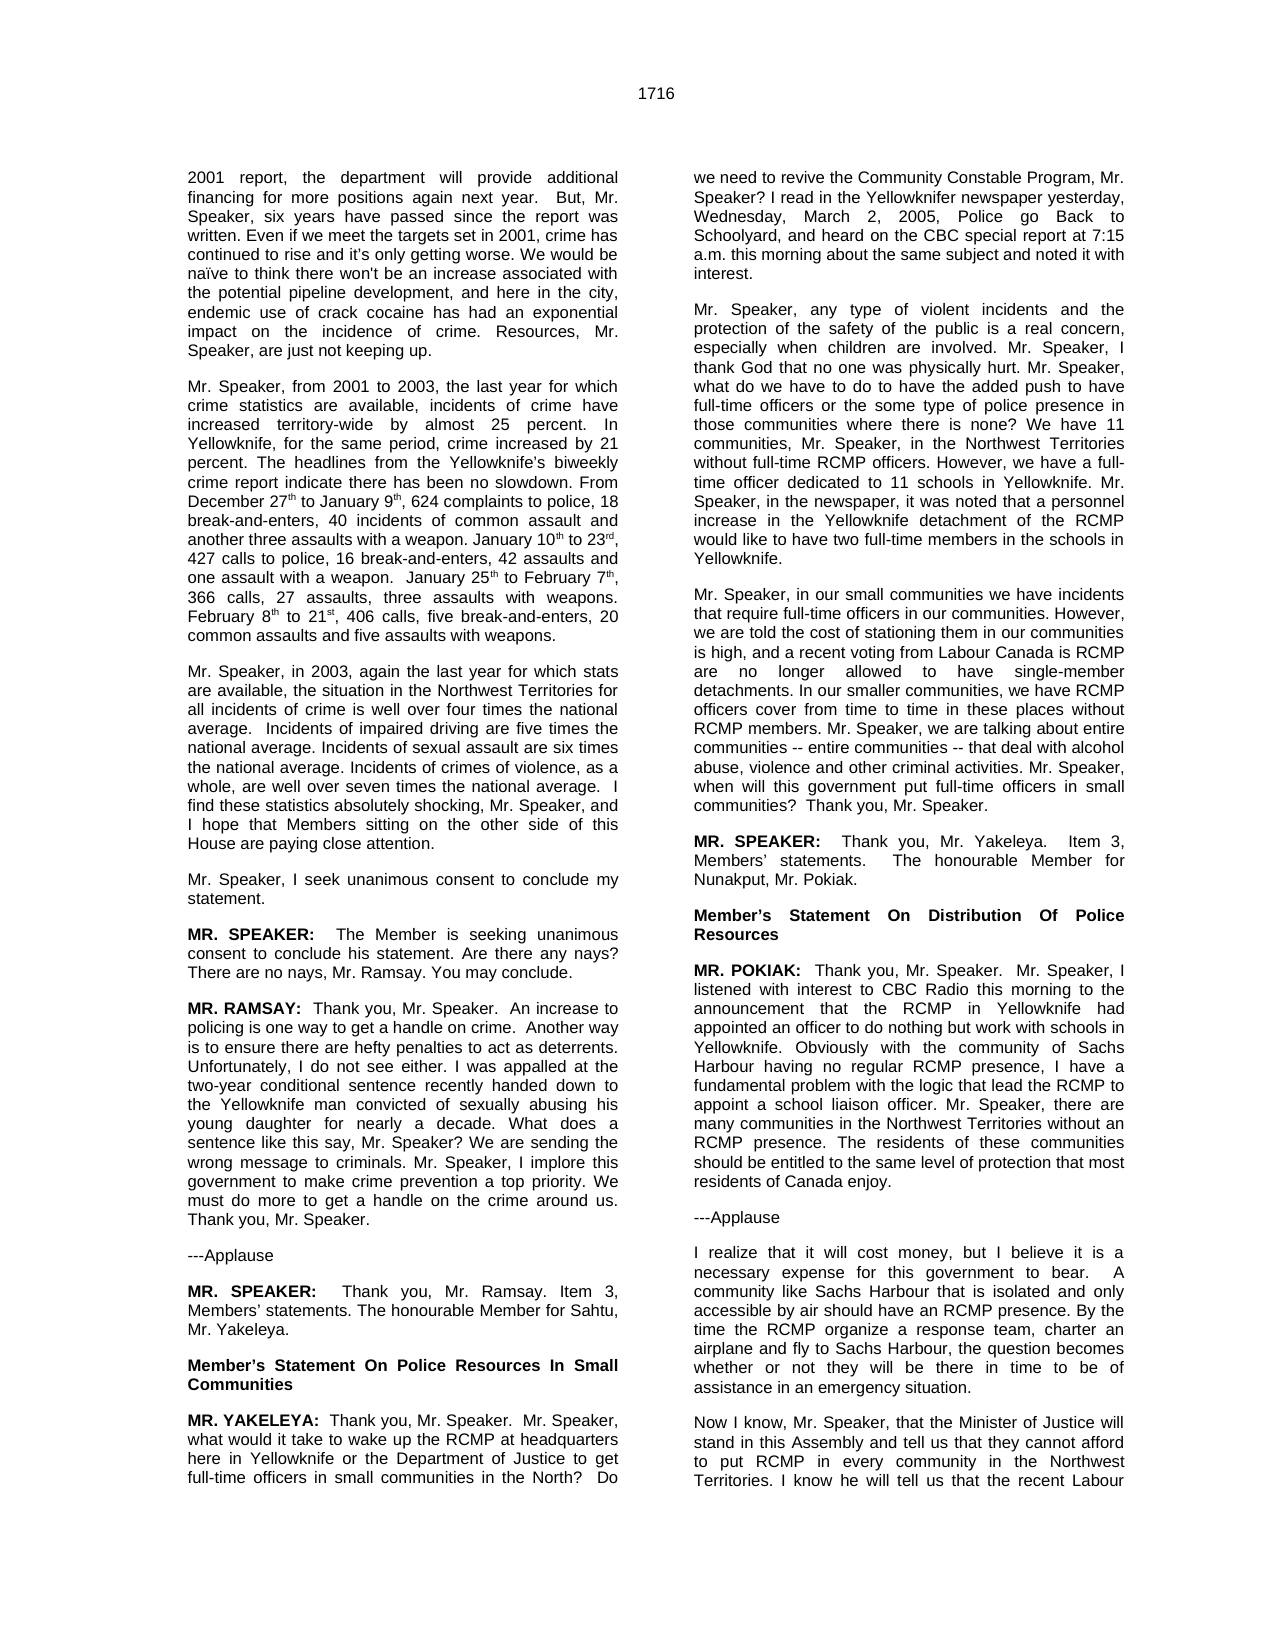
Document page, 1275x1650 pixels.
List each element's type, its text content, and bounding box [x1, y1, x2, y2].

text ---Applause [694, 1207, 1125, 1227]
text MR. SPEAKER: The Member is seeking unanimous consent to conclude his statement. Are there any nays? There are no nays, Mr. Ramsay. You may conclude. [187, 925, 619, 982]
text ---Applause [187, 1246, 619, 1265]
text MR. SPEAKER: Thank you, Mr. Ramsay. Item 3, Members’ statements. The honourable Member for Sahtu, Mr. Yakeleya. [187, 1282, 619, 1339]
text MR. YAKELEYA: Thank you, Mr. Speaker. Mr. Speaker, what would it take to wake up the RCMP at headquarters here in or the Department of Justice to get full-time officers in small communities in the North? Do we need to revive the Community Constable Program, Mr. Speaker? I read in the Yellowknifer newspaper yesterday, Wednesday, March 2, 2005, Police go Back to Schoolyard, and heard on the CBC special report at this morning about the same subject and noted it with interest. [187, 1411, 619, 1487]
text MR. SPEAKER: Thank you, Mr. Yakeleya. Item 3, Members’ statements. The honourable Member for Nunakput, Mr. Pokiak. [694, 832, 1125, 889]
text Mr. Speaker, I seek unanimous consent to conclude my statement. [187, 870, 619, 908]
text MR. RAMSAY: Thank you, Mr. Speaker. An increase to policing is one way to get a handle on crime. Another way is to ensure there are hefty penalties to act as deterrents. Unfortunately, I do not see either. I was appalled at the two-year conditional sentence recently handed down to the man convicted of sexually abusing his young daughter for nearly a decade. What does a sentence like this say, Mr. Speaker? We are sending the wrong message to criminals. Mr. Speaker, I implore this government to make crime prevention a top priority. We must do more to get a handle on the crime around us. Thank you, Mr. Speaker. [187, 999, 619, 1229]
text Mr. Speaker, any type of violent incidents and the protection of the safety of the public is a real concern, especially when children are involved. Mr. Speaker, I thank God that no one was physically hurt. Mr. Speaker, what do we have to do to have the added push to have full-time officers or the some type of police presence in those communities where there is none? We have 11 communities, Mr. Speaker, in the without full-time RCMP officers. However, we have a full-time officer dedicated to 11 schools in . Mr. Speaker, in the newspaper, it was noted that a personnel increase in the detachment of the RCMP would like to have two full-time members in the schools in . [694, 300, 1125, 568]
text Mr. Speaker, in 2003, again the last year for which stats are available, the situation in the for all incidents of crime is well over four times the national average. Incidents of impaired driving are five times the national average. Incidents of sexual assault are six times the national average. Incidents of crimes of violence, as a whole, are well over seven times the national average. I find these statistics absolutely shocking, Mr. Speaker, and I hope that Members sitting on the other side of this House are paying close attention. [187, 662, 619, 853]
subtitle Member’s Statement On Distribution Of Police Resources [694, 906, 1125, 944]
text Mr. Speaker, from 2001 to 2003, the last year for which crime statistics are available, incidents of crime have increased territory-wide by almost 25 percent. In , for the same period, crime increased by 21 percent. The headlines from the ’s biweekly crime report indicate there has been no slowdown. From December 27th to January 9th, 624 complaints to police, 18 break-and-enters, 40 incidents of common assault and another three assaults with a weapon. January 10th to 23rd, 427 calls to police, 16 break-and-enters, 42 assaults and one assault with a weapon. January 25th to February 7th, 366 calls, 27 assaults, three assaults with weapons. February 8th to 21st, 406 calls, five break-and-enters, 20 common assaults and five assaults with weapons. [187, 377, 619, 645]
text MR. YAKELEYA: Thank you, Mr. Speaker. Mr. Speaker, what would it take to wake up the RCMP at headquarters here in or the Department of Justice to get full-time officers in small communities in the North? Do we need to revive the Community Constable Program, Mr. Speaker? I read in the Yellowknifer newspaper yesterday, Wednesday, March 2, 2005, Police go Back to Schoolyard, and heard on the CBC special report at this morning about the same subject and noted it with interest. [694, 168, 1125, 283]
text I realize that it will cost money, but I believe it is a necessary expense for this government to bear. A community like that is isolated and only accessible by air should have an RCMP presence. By the time the RCMP organize a response team, charter an airplane and fly to , the question becomes whether or not they will be there in time to be of assistance in an emergency situation. [694, 1243, 1125, 1397]
subtitle Member’s Statement On Police Resources In Small Communities [187, 1356, 619, 1394]
text Mr. Speaker, in our small communities we have incidents that require full-time officers in our communities. However, we are told the cost of stationing them in our communities is high, and a recent voting from Labour Canada is RCMP are no longer allowed to have single-member detachments. In our smaller communities, we have RCMP officers cover from time to time in these places without RCMP members. Mr. Speaker, we are talking about entire communities -- entire communities -- that deal with alcohol abuse, violence and other criminal activities. Mr. Speaker, when will this government put full-time officers in small communities? Thank you, Mr. Speaker. [694, 585, 1125, 815]
text MR. POKIAK: Thank you, Mr. Speaker. Mr. Speaker, I listened with interest to CBC Radio this morning to the announcement that the RCMP in had appointed an officer to do nothing but work with schools in . Obviously with the community of having no regular RCMP presence, I have a fundamental problem with the logic that lead the RCMP to appoint a school liaison officer. Mr. Speaker, there are many communities in the without an RCMP presence. The residents of these communities should be entitled to the same level of protection that most residents of enjoy. [694, 961, 1125, 1191]
